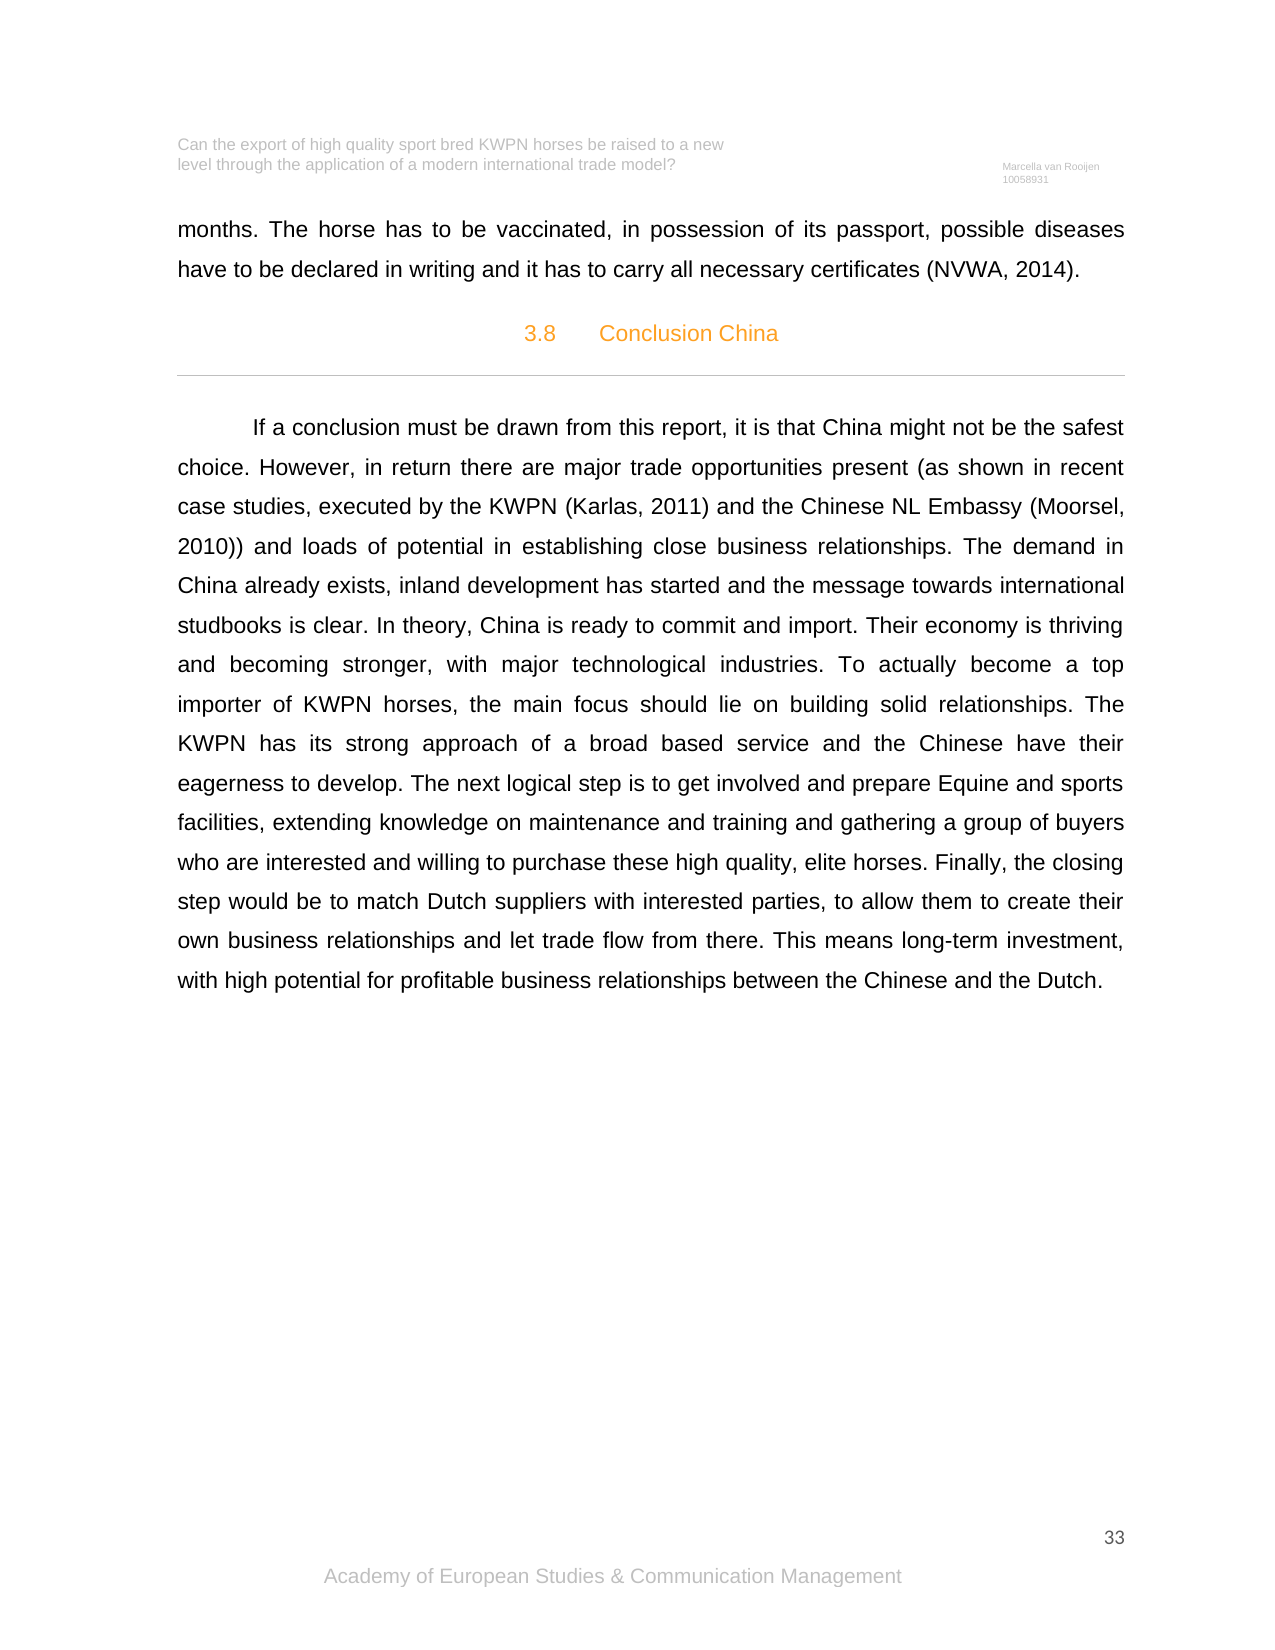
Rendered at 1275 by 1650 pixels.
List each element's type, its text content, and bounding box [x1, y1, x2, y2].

subtitle 3.8 Conclusion China [177, 320, 1125, 375]
subtitle If a conclusion must be drawn from this report, it is that China might not be the safest choice. However, in return there are major trade opportunities present (as shown in recent case studies, executed by the KWPN and the Chinese NL Embassy ) and loads of potential in establishing close business relationships. The demand in China already exists, inland development has started and the message towards international studbooks is clear. In theory, China is ready to commit and import. Their economy is thriving and becoming stronger, with major technological industries. To actually become a top importer of KWPN horses, the main focus should lie on building solid relationships. The KWPN has its strong approach of a broad based service and the Chinese have their eagerness to develop. The next logical step is to get involved and prepare Equine and sports facilities, extending knowledge on maintenance and training and gathering a group of buyers who are interested and willing to purchase these high quality, elite horses. Finally, the closing step would be to match Dutch suppliers with interested parties, to allow them to create their own business relationships and let trade flow from there. This means long-term investment, with high potential for profitable business relationships between the Chinese and the Dutch. [177, 414, 1125, 993]
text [177, 216, 1125, 282]
